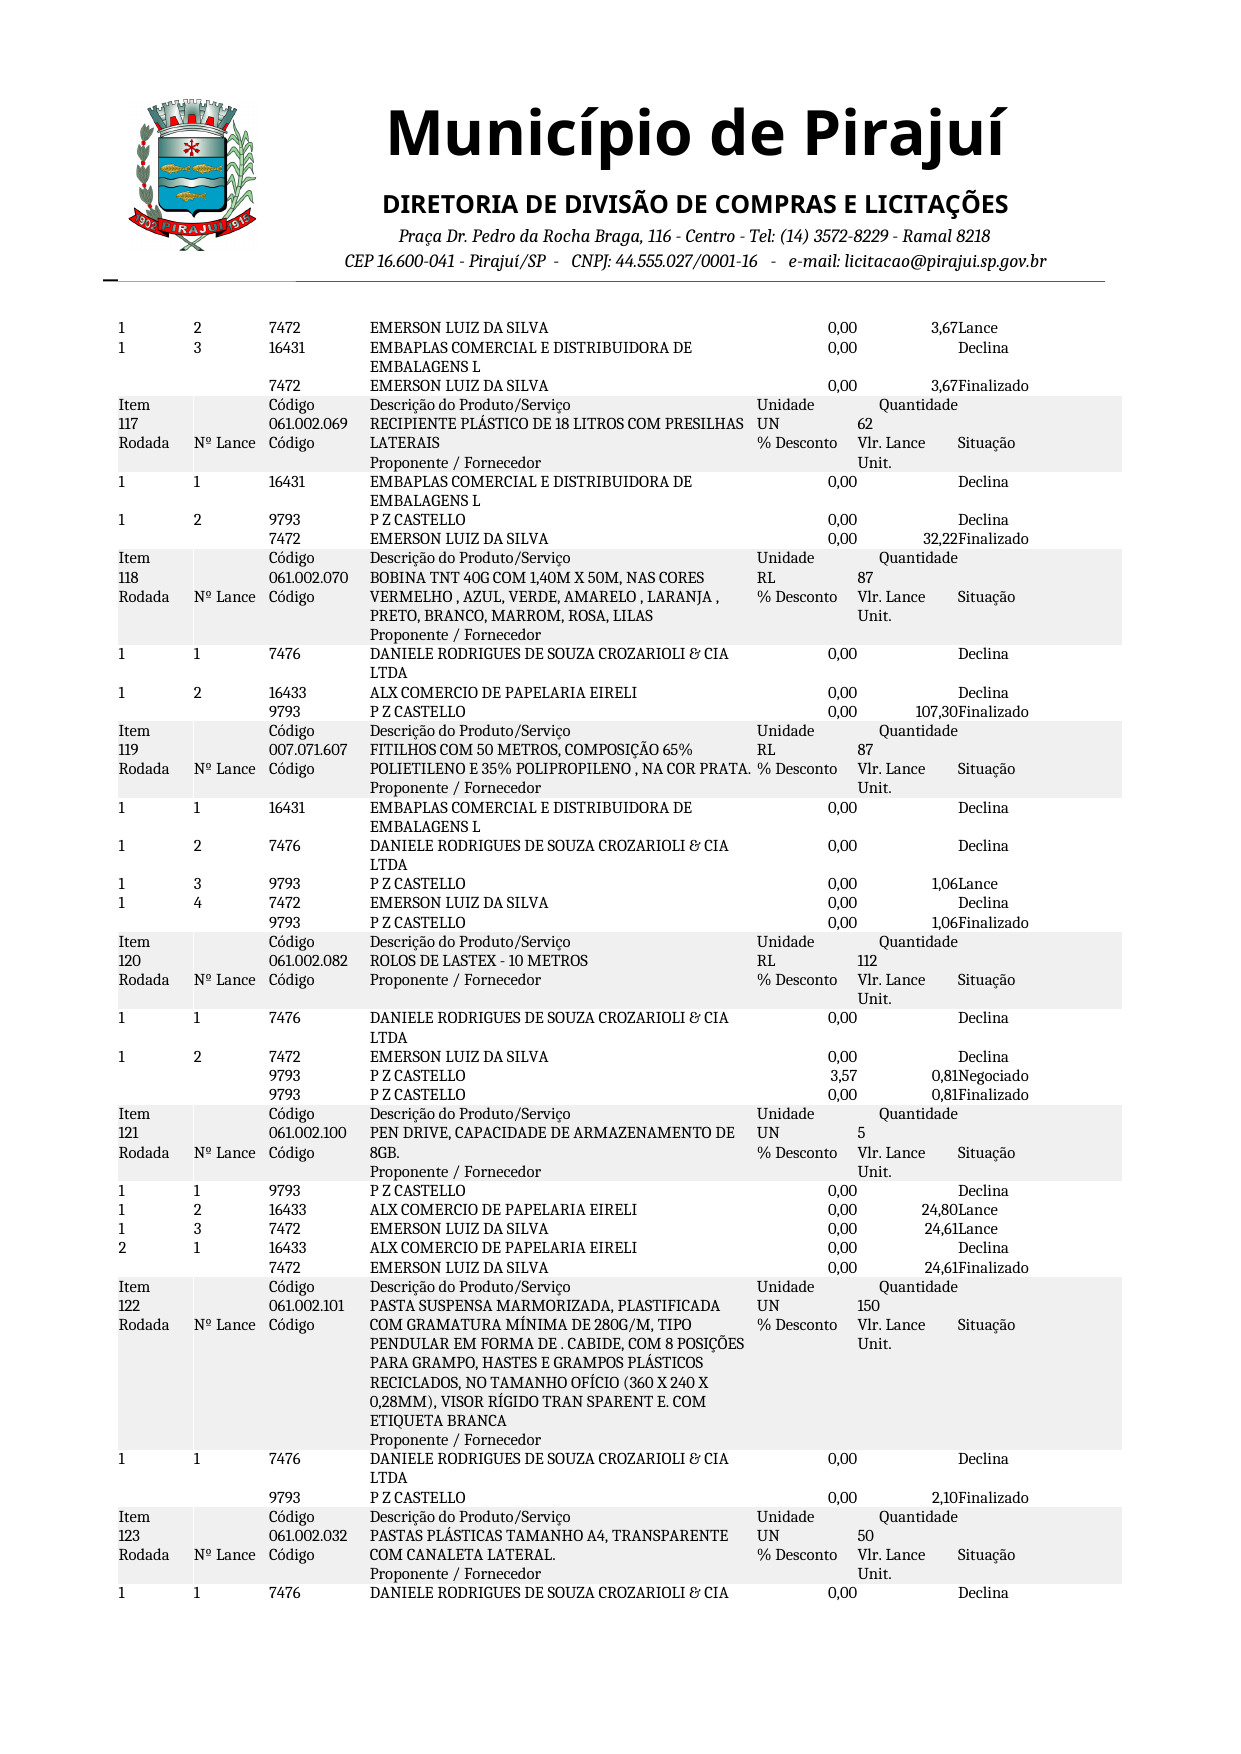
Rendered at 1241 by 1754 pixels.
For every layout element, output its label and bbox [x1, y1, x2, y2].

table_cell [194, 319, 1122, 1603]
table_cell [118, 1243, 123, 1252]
picture [128, 99, 257, 251]
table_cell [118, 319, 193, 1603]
